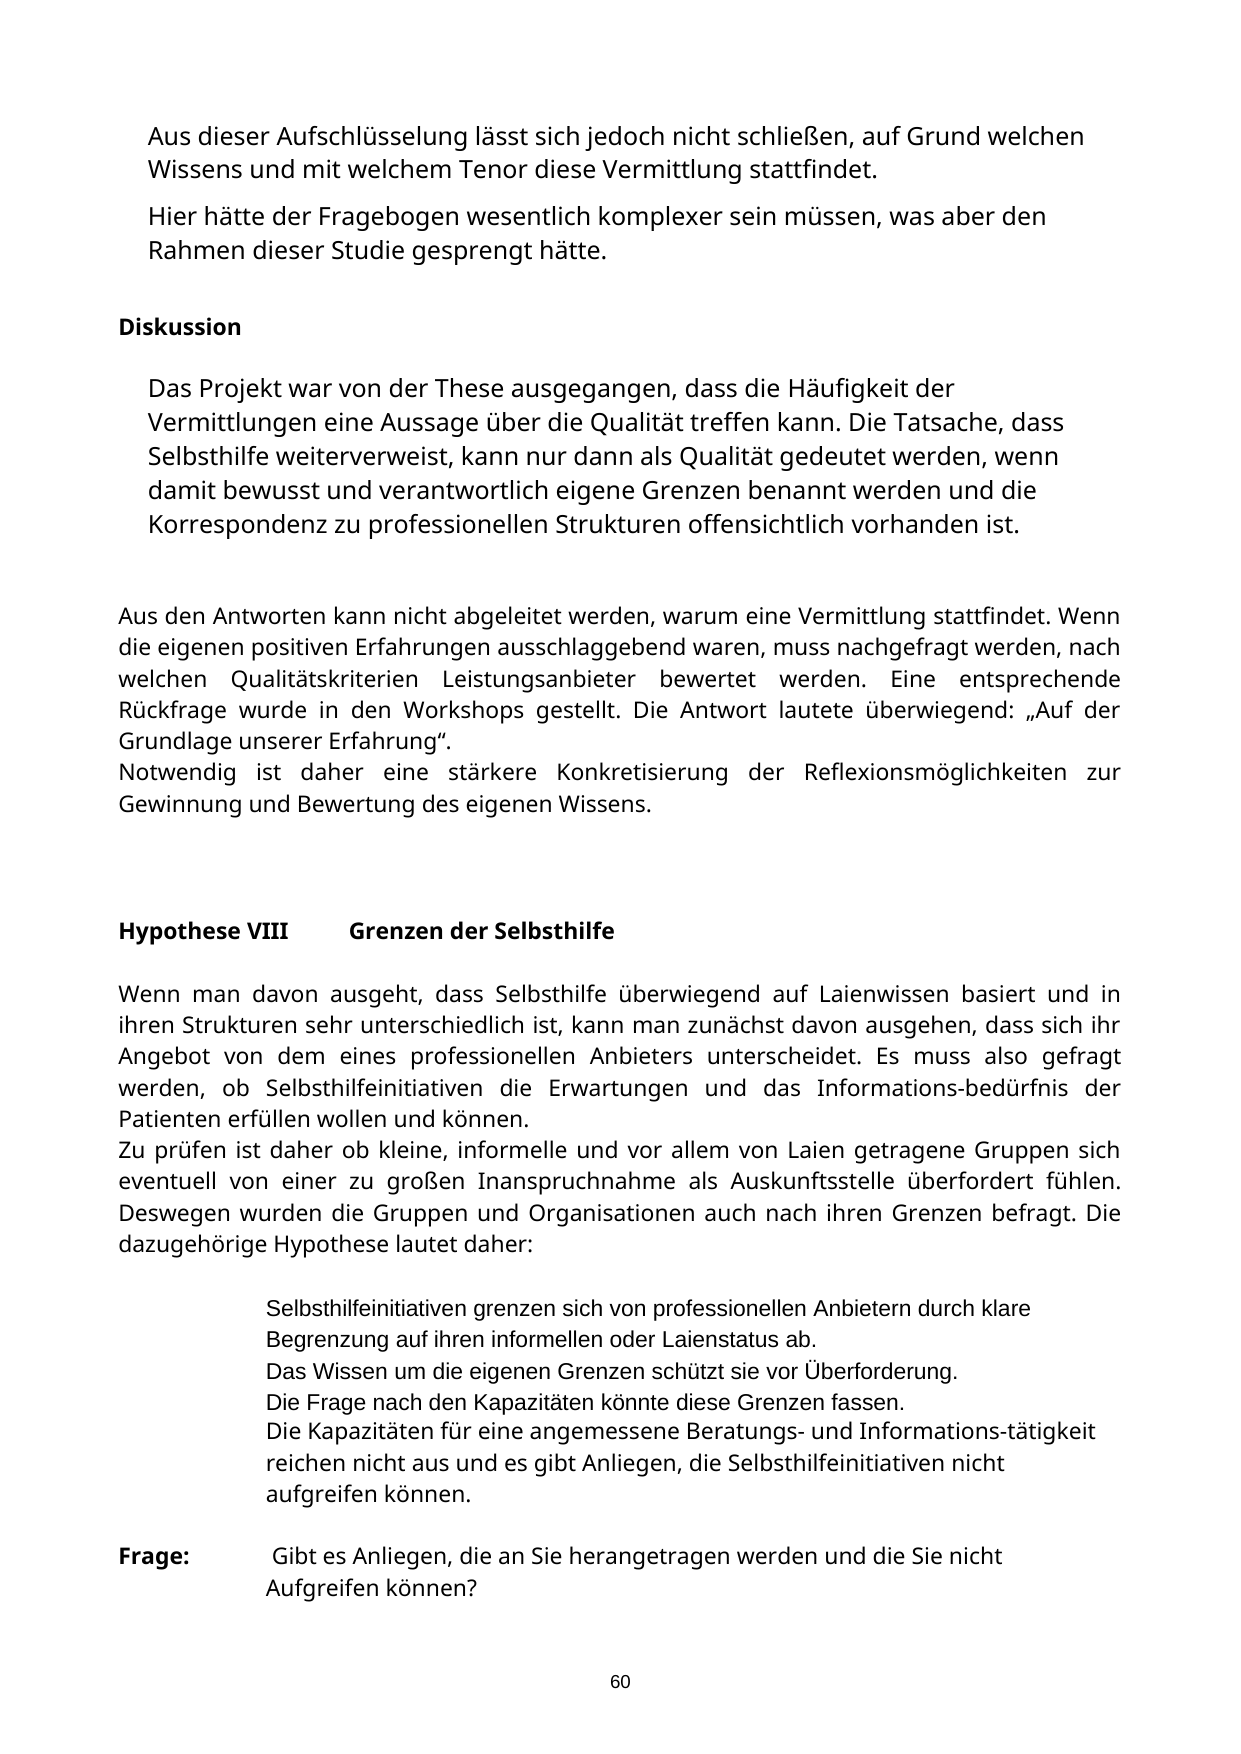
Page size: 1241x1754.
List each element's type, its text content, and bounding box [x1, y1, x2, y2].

text Frage: Gibt es Anliegen, die an Sie herangetragen werden und die Sie nicht [118, 1540, 1122, 1572]
text Aus den Antworten kann nicht abgeleitet werden, warum eine Vermittlung stattfindet. Wenn die eigenen positiven Erfahrungen ausschlaggebend waren, muss nachgefragt werden, nach welchen Qualitätskriterien Leistungsanbieter bewertet werden. Eine entsprechende Rückfrage wurde in den Workshops gestellt. Die Antwort lautete überwiegend: „Auf der Grundlage unserer Erfahrung“. [118, 600, 1122, 756]
text Aus dieser Aufschlüsselung lässt sich jedoch nicht schließen, auf Grund welchen Wissens und mit welchem Tenor diese Vermittlung stattfindet. [148, 118, 1122, 186]
text Hier hätte der Fragebogen wesentlich komplexer sein müssen, was aber den Rahmen dieser Studie gesprengt hätte. [148, 199, 1122, 267]
text Die Kapazitäten für eine angemessene Beratungs- und Informations-tätigkeit reichen nicht aus und es gibt Anliegen, die Selbsthilfeinitiativen nicht aufgreifen können. [266, 1415, 1122, 1509]
text Wenn man davon ausgeht, dass Selbsthilfe überwiegend auf Laienwissen basiert und in ihren Strukturen sehr unterschiedlich ist, kann man zunächst davon ausgehen, dass sich ihr Angebot von dem eines professionellen Anbieters unterscheidet. Es muss also gefragt werden, ob Selbsthilfeinitiativen die Erwartungen und das Informations-bedürfnis der Patienten erfüllen wollen und können. [118, 978, 1122, 1134]
text Die Frage nach den Kapazitäten könnte diese Grenzen fassen. [266, 1384, 1122, 1415]
text Das Wissen um die eigenen Grenzen schützt sie vor Überforderung. [266, 1353, 1122, 1384]
text Notwendig ist daher eine stärkere Konkretisierung der Reflexionsmöglichkeiten zur Gewinnung und Bewertung des eigenen Wissens. [118, 756, 1122, 819]
subtitle Diskussion [118, 311, 1122, 342]
text Hypothese VIII Grenzen der Selbsthilfe [118, 915, 1122, 947]
text Selbsthilfeinitiativen grenzen sich von professionellen Anbietern durch klare Begrenzung auf ihren informellen oder Laienstatus ab. [266, 1290, 1122, 1353]
text Aufgreifen können? [192, 1572, 1122, 1603]
text Das Projekt war von der These ausgegangen, dass die Häufigkeit der Vermittlungen eine Aussage über die Qualität treffen kann. Die Tatsache, dass Selbsthilfe weiterverweist, kann nur dann als Qualität gedeutet werden, wenn damit bewusst und verantwortlich eigene Grenzen benannt werden und die Korrespondenz zu professionellen Strukturen offensichtlich vorhanden ist. [148, 371, 1122, 541]
text Zu prüfen ist daher ob kleine, informelle und vor allem von Laien getragene Gruppen sich eventuell von einer zu großen Inanspruchnahme als Auskunftsstelle überfordert fühlen. Deswegen wurden die Gruppen und Organisationen auch nach ihren Grenzen befragt. Die dazugehörige Hypothese lautet daher: [118, 1134, 1122, 1259]
